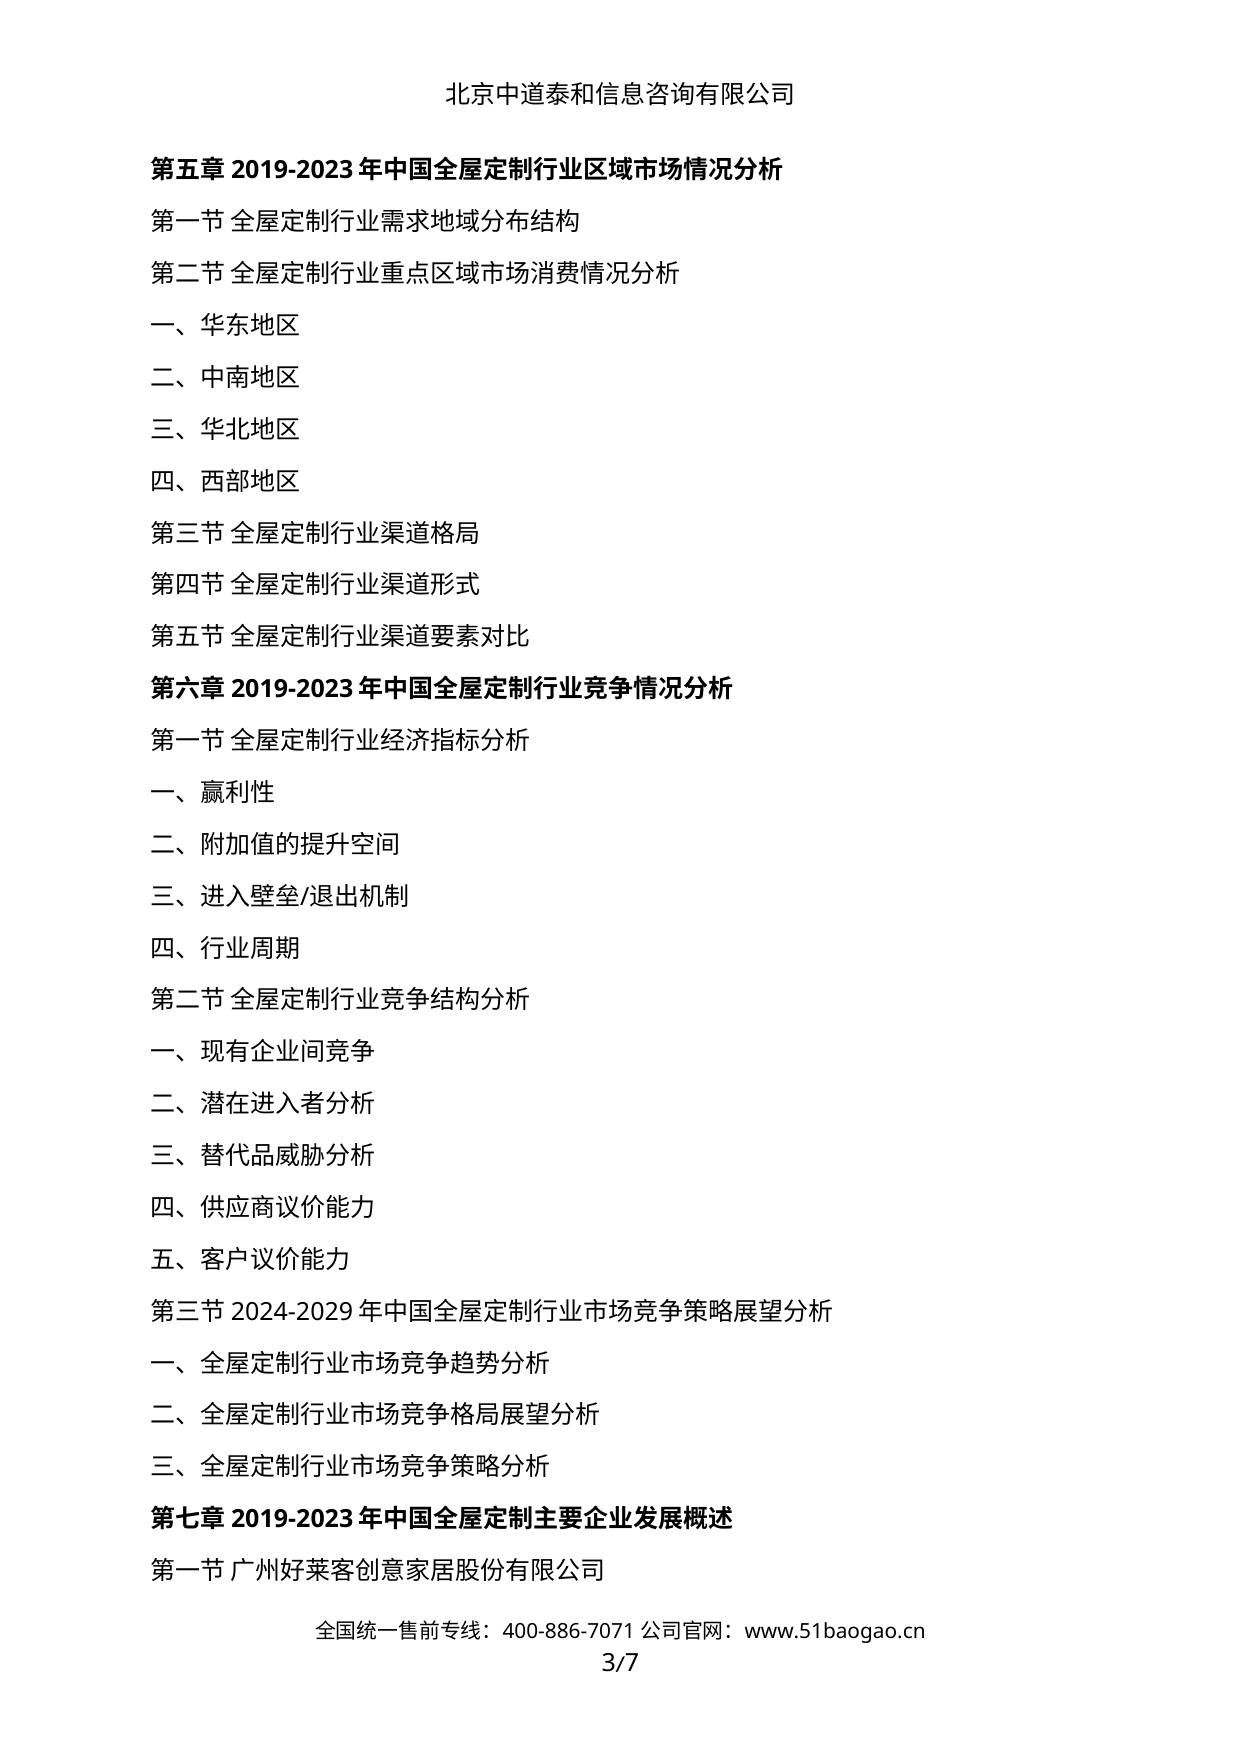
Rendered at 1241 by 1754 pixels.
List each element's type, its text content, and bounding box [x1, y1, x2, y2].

text 第七章 2019-2023年中国全屋定制主要企业发展概述 [150, 1499, 1090, 1535]
text 第一节 全屋定制行业需求地域分布结构 [150, 202, 1090, 238]
text 第二节 全屋定制行业重点区域市场消费情况分析 [150, 254, 1090, 290]
text 第三节 2024-2029年中国全屋定制行业市场竞争策略展望分析 [150, 1291, 1090, 1327]
text 第五节 全屋定制行业渠道要素对比 [150, 617, 1090, 653]
text 三、全屋定制行业市场竞争策略分析 [150, 1447, 1090, 1483]
text 二、潜在进入者分析 [150, 1084, 1090, 1120]
text 第五章 2019-2023年中国全屋定制行业区域市场情况分析 [150, 150, 1090, 186]
text 第四节 全屋定制行业渠道形式 [150, 565, 1090, 601]
text 二、全屋定制行业市场竞争格局展望分析 [150, 1395, 1090, 1431]
text 五、客户议价能力 [150, 1239, 1090, 1276]
text 二、附加值的提升空间 [150, 824, 1090, 861]
text 一、华东地区 [150, 306, 1090, 342]
text 一、赢利性 [150, 772, 1090, 809]
text 四、行业周期 [150, 928, 1090, 964]
text 一、现有企业间竞争 [150, 1032, 1090, 1068]
text 四、供应商议价能力 [150, 1187, 1090, 1224]
text 第一节 广州好莱客创意家居股份有限公司 [150, 1551, 1090, 1587]
text 第二节 全屋定制行业竞争结构分析 [150, 980, 1090, 1016]
text 三、替代品威胁分析 [150, 1136, 1090, 1172]
text 第一节 全屋定制行业经济指标分析 [150, 721, 1090, 757]
text 一、全屋定制行业市场竞争趋势分析 [150, 1343, 1090, 1379]
text 三、华北地区 [150, 409, 1090, 446]
text 四、西部地区 [150, 461, 1090, 497]
text 第六章 2019-2023年中国全屋定制行业竞争情况分析 [150, 669, 1090, 705]
text 第三节 全屋定制行业渠道格局 [150, 513, 1090, 549]
text 二、中南地区 [150, 357, 1090, 394]
text 三、进入壁垒/退出机制 [150, 876, 1090, 912]
